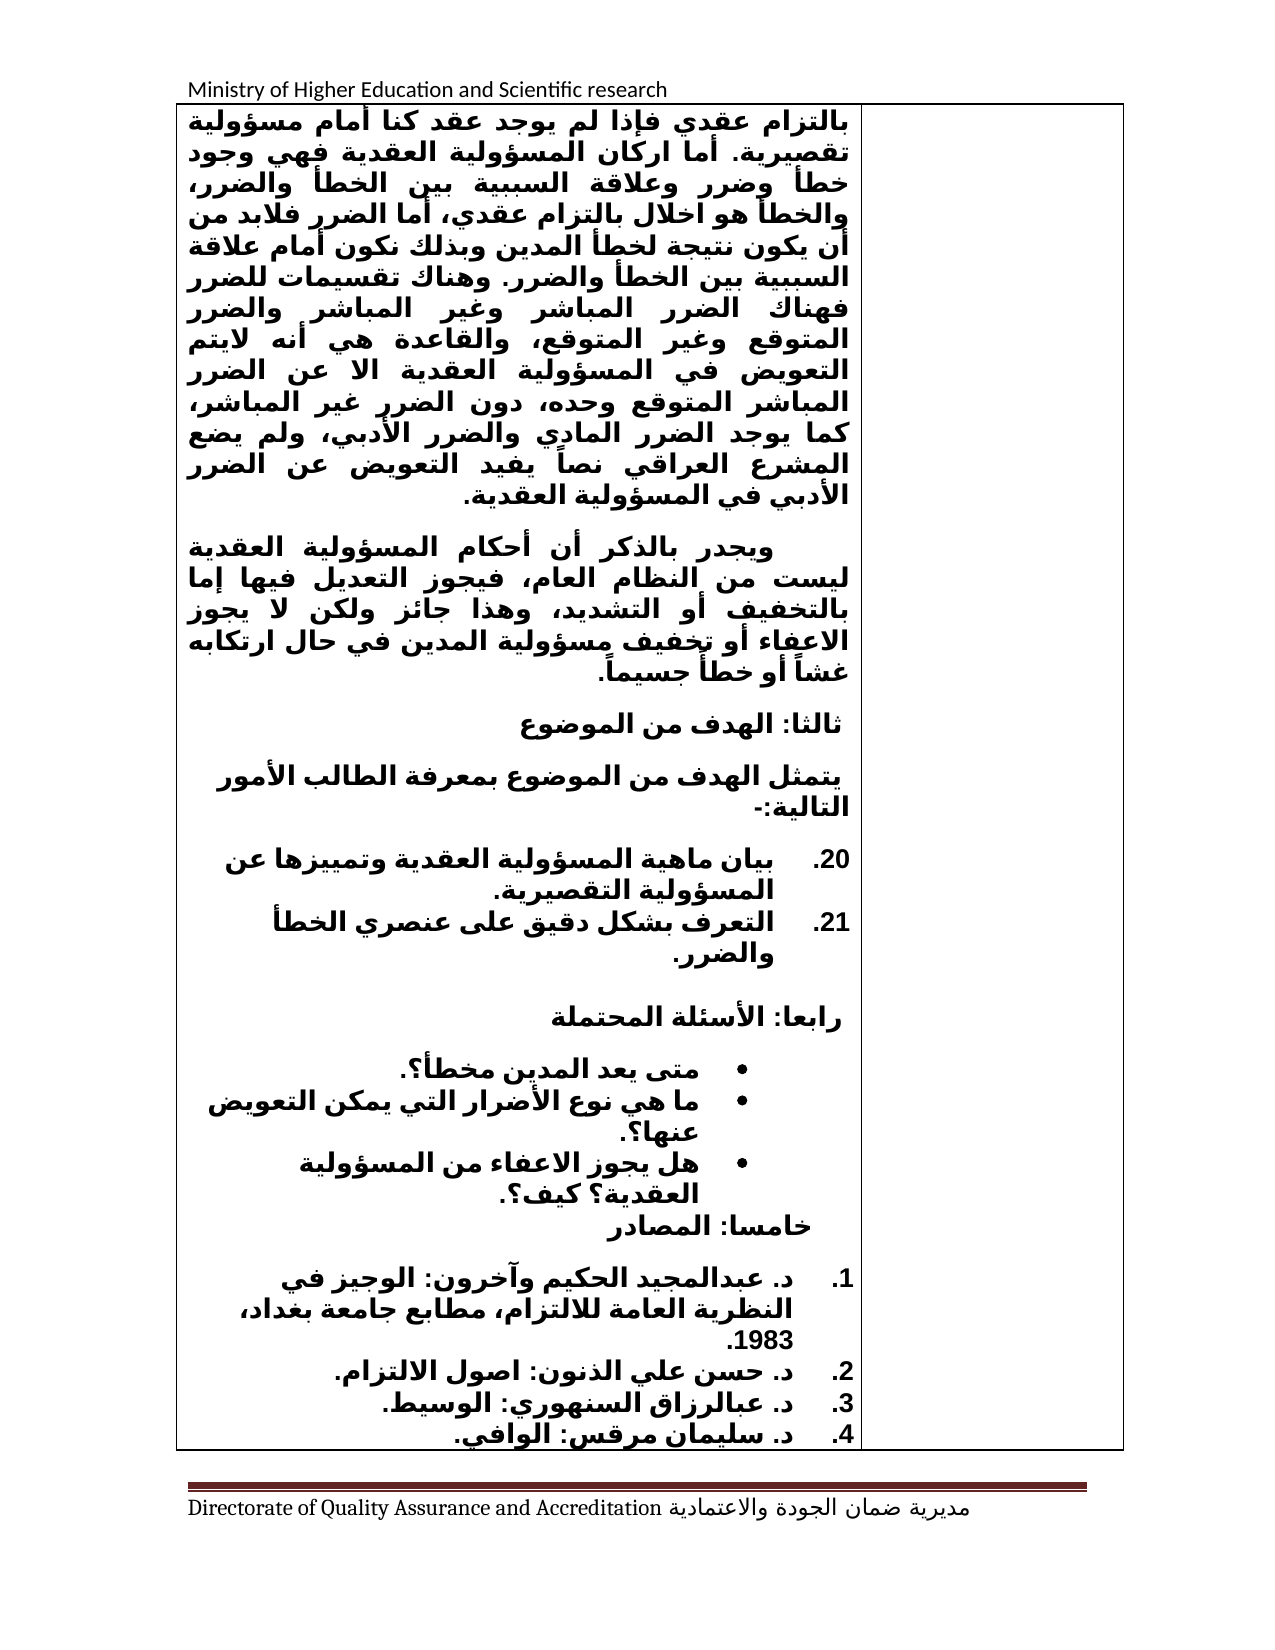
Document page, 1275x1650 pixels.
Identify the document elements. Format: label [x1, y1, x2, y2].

table_cell [177, 105, 861, 1449]
table_cell [862, 105, 1123, 1449]
